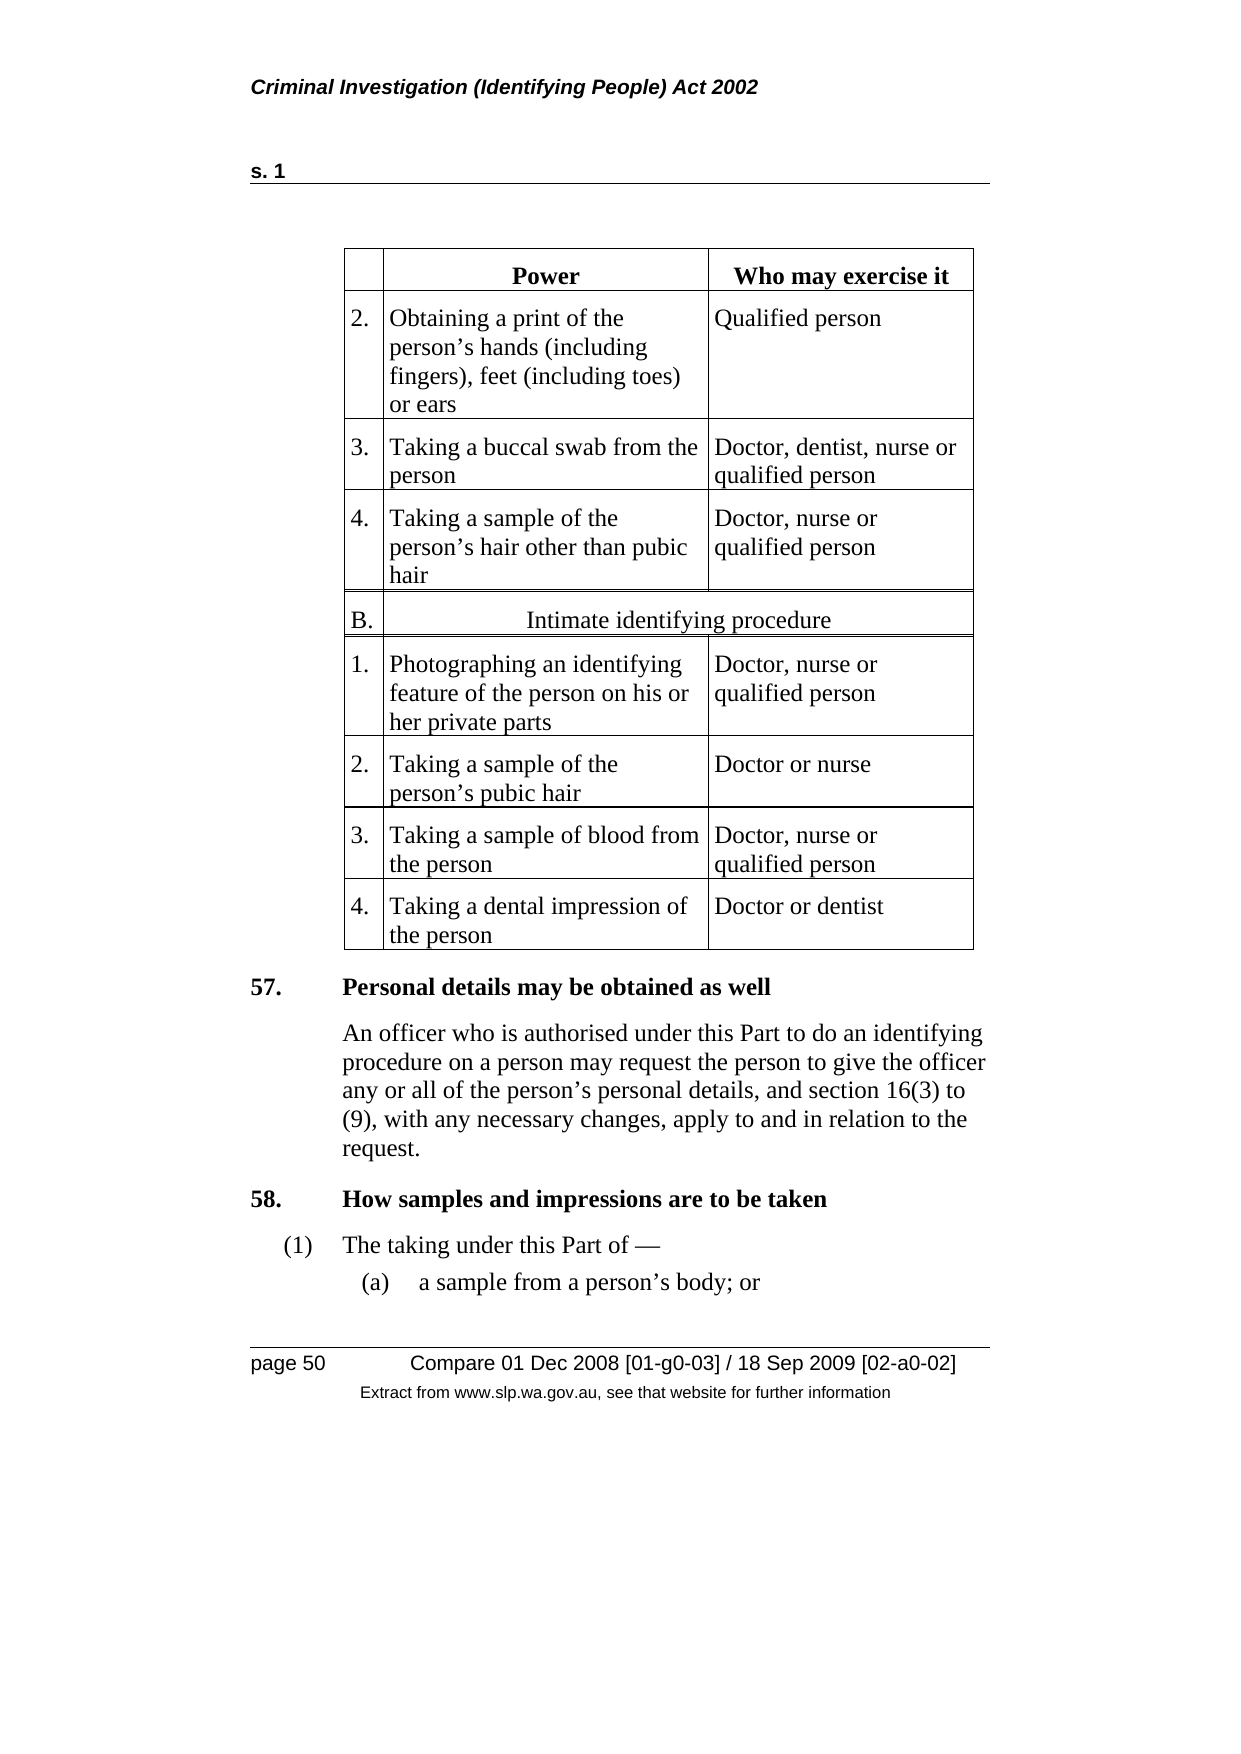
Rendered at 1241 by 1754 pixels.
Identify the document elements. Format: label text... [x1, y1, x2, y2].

table_cell 3. [345, 419, 383, 489]
table_cell 4. [345, 490, 383, 589]
table_cell Intimate identifying procedure [384, 592, 973, 633]
table_cell Qualified person [709, 291, 973, 418]
table_cell Taking a buccal swab from the person [384, 419, 708, 489]
table_header Who may exercise it [709, 249, 973, 290]
table_cell Taking a sample of blood from the person [384, 808, 708, 877]
text (a) a sample from a person’s body; or [250, 1267, 990, 1296]
text (1) The taking under this Part of — [250, 1230, 990, 1259]
table_header [345, 249, 383, 290]
table_cell Taking a sample of the person’s hair other than pubic hair [384, 490, 708, 589]
table_cell 3. [345, 808, 383, 877]
table_cell Obtaining a print of the person’s hands (including fingers), feet (including toes) or ears [384, 291, 708, 418]
table_cell Taking a sample of the person’s pubic hair [384, 736, 708, 806]
table_cell 1. [345, 637, 383, 735]
subtitle 58. How samples and impressions are to be taken [250, 1184, 990, 1213]
table_cell 2. [345, 291, 383, 418]
table_cell B. [345, 592, 383, 633]
table_cell Doctor, dentist, nurse or qualified person [709, 419, 973, 489]
text An officer who is authorised under this Part to do an identifying procedure on a person may request the person to give the officer any or all of the person’s personal details, and section 16(3) to (9), with any necessary changes, apply to and in relation to the request. [250, 1018, 990, 1162]
table_cell Doctor, nurse or qualified person [709, 637, 973, 735]
table_cell Doctor, nurse or qualified person [709, 490, 973, 589]
table_header Power [384, 249, 708, 290]
table_cell Doctor or dentist [709, 879, 973, 948]
table_cell Doctor or nurse [709, 736, 973, 806]
table_cell 2. [345, 736, 383, 806]
table_cell Doctor, nurse or qualified person [709, 808, 973, 877]
table_cell Taking a dental impression of the person [384, 879, 708, 948]
table_cell 4. [345, 879, 383, 948]
subtitle 57. Personal details may be obtained as well [250, 972, 990, 1001]
table_cell Photographing an identifying feature of the person on his or her private parts [384, 637, 708, 735]
